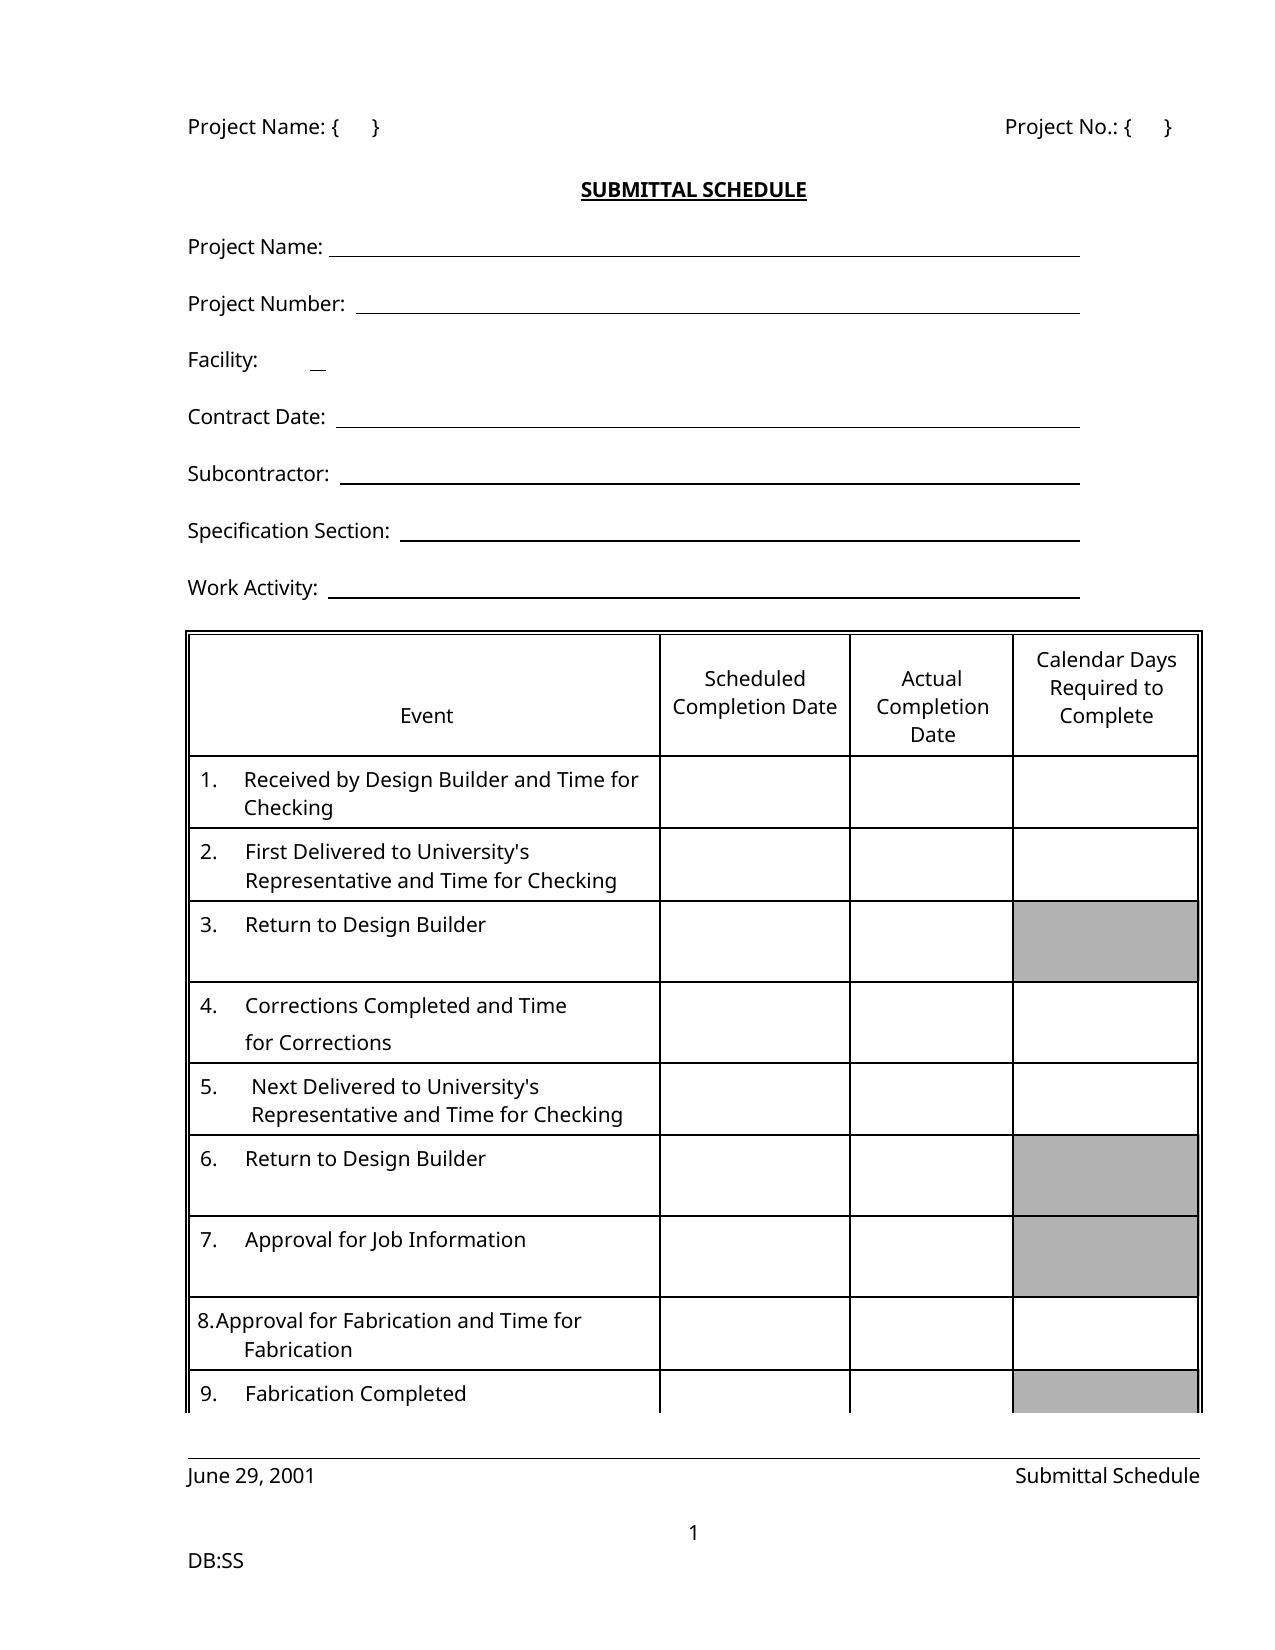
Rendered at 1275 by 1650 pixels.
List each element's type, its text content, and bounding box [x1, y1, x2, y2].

table_cell 1. Received by Design Builder and Time for Checking [190, 757, 659, 827]
text SUBMITTAL SCHEDULE [187, 175, 1200, 203]
table_cell 7. Approval for Job Information [190, 1217, 659, 1296]
table_cell [661, 1371, 849, 1413]
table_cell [190, 1371, 659, 1413]
text Project Number: [187, 289, 1200, 317]
text Project Name: [187, 232, 1200, 260]
table_cell [1014, 902, 1197, 981]
table_cell [661, 983, 849, 1062]
table_cell [661, 757, 849, 827]
table_cell [851, 757, 1012, 827]
table_header Scheduled Completion Date [661, 635, 849, 755]
table_header Actual Completion Date [851, 635, 1012, 755]
table_cell [1014, 983, 1197, 1062]
table_cell [661, 1217, 849, 1296]
table_cell [661, 1136, 849, 1215]
table_cell [851, 1136, 1012, 1215]
text Subcontractor: [187, 459, 1200, 488]
table_cell [1014, 1298, 1197, 1369]
table_cell [851, 983, 1012, 1062]
table_cell [661, 902, 849, 981]
table_cell 4. Corrections Completed and Time for Corrections [190, 983, 659, 1062]
table_cell [1014, 757, 1197, 827]
text Work Activity: [187, 573, 1200, 602]
table_cell [1014, 1064, 1197, 1134]
table_cell 2. First Delivered to University's Representative and Time for Checking [190, 829, 659, 900]
table_header Calendar Days Required to Complete [1014, 635, 1197, 755]
table_cell [1014, 1217, 1197, 1296]
table_cell 8. Approval for Fabrication and Time for Fabrication [190, 1298, 659, 1369]
table_cell [1014, 1371, 1197, 1413]
table_cell 6. Return to Design Builder [190, 1136, 659, 1215]
table_cell [851, 1064, 1012, 1134]
table_cell [851, 1371, 1012, 1413]
table_cell [661, 1298, 849, 1369]
table_cell [851, 829, 1012, 900]
table_cell [661, 1064, 849, 1134]
table_cell [661, 829, 849, 900]
table_cell 5. Next Delivered to University's Representative and Time for Checking [190, 1064, 659, 1134]
text Contract Date: [187, 402, 1200, 431]
table_header Event [190, 635, 659, 755]
text Facility: [187, 346, 1200, 374]
table_cell [851, 1217, 1012, 1296]
table_cell [1014, 1136, 1197, 1215]
text Specification Section: [187, 516, 1200, 545]
table_cell [851, 1298, 1012, 1369]
table_cell [1014, 829, 1197, 900]
table_cell 3. Return to Design Builder [190, 902, 659, 981]
table_cell [851, 902, 1012, 981]
